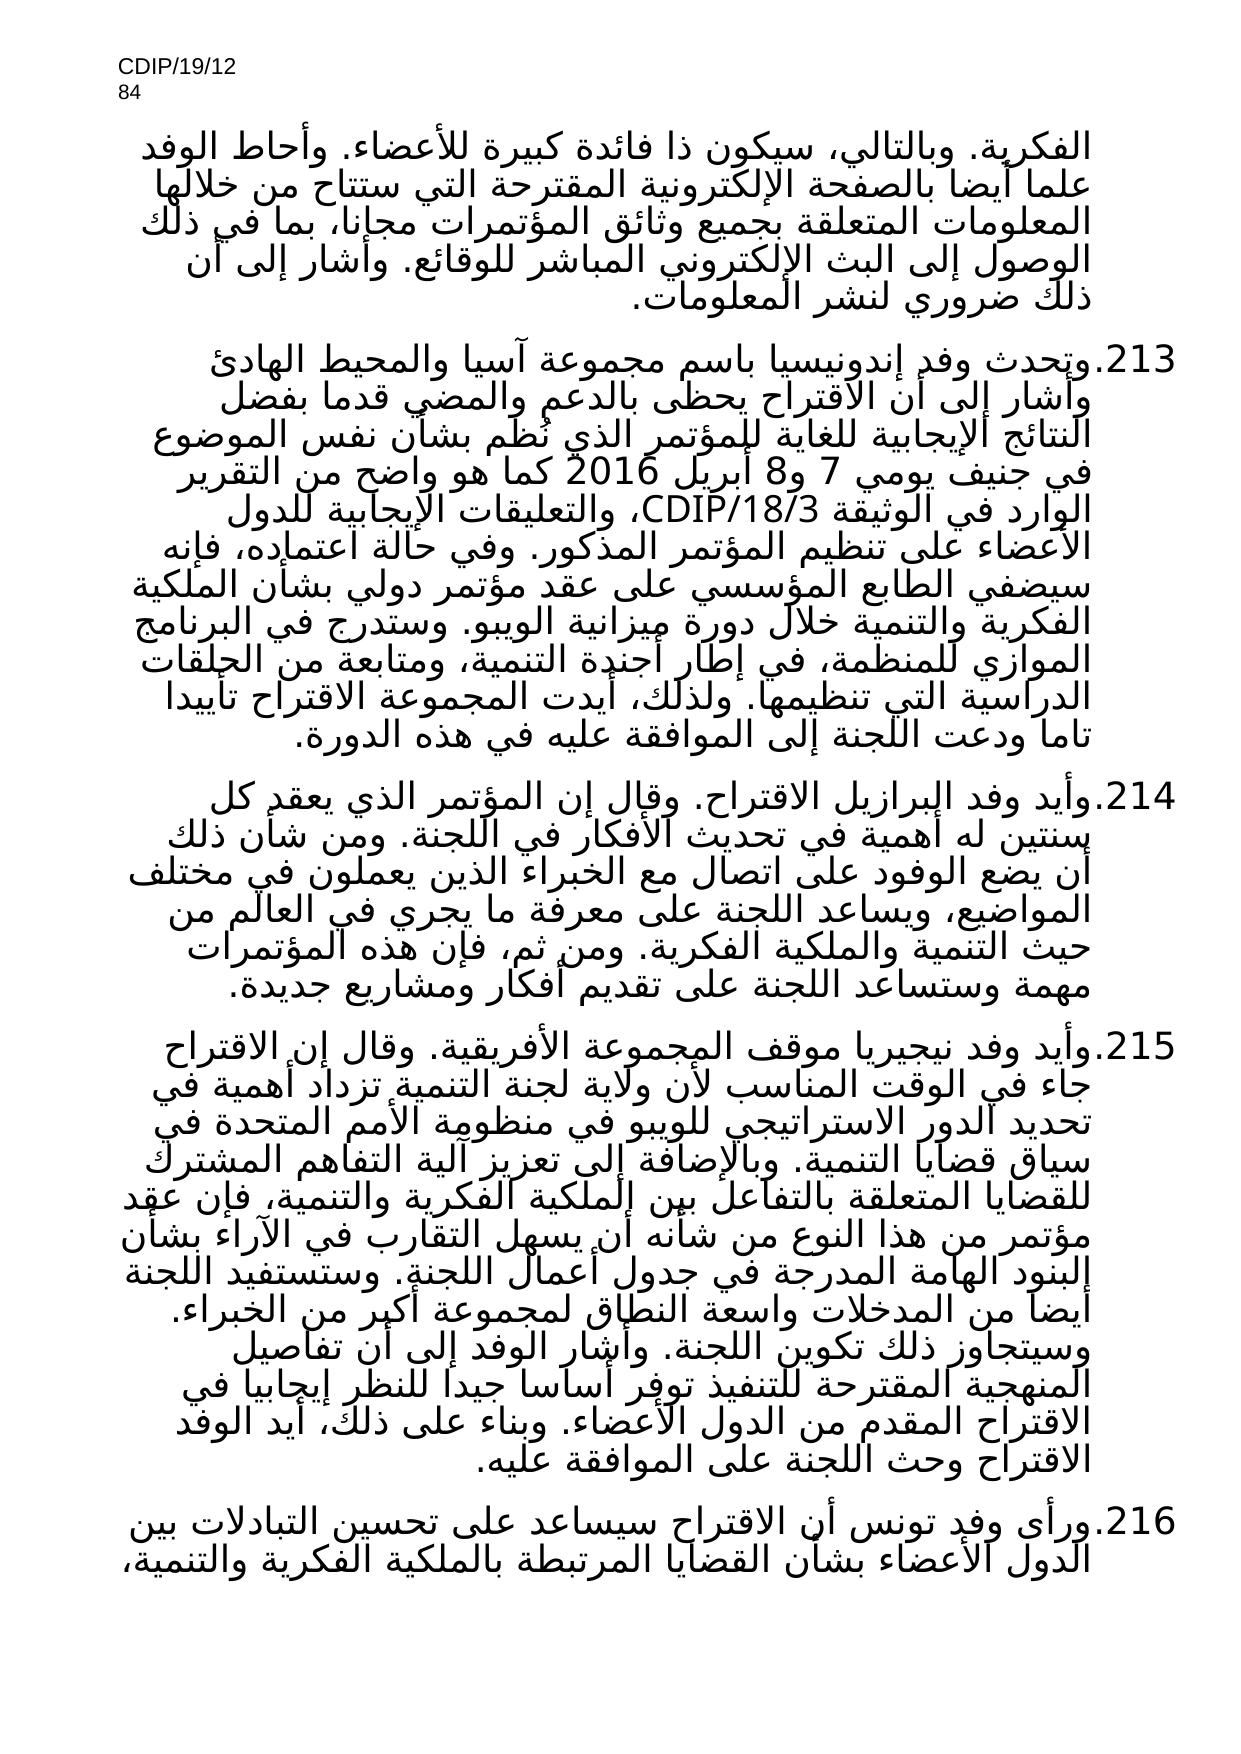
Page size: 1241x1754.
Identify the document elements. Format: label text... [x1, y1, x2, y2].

list وأيد وفد البرازيل الاقتراح. وقال إن المؤتمر الذي يعقد كل سنتين له أهمية في تحديث الأفكار في اللجنة. ومن شأن ذلك أن يضع الوفود على اتصال مع الخبراء الذين يعملون في مختلف المواضيع، ويساعد اللجنة على معرفة ما يجري في العالم من حيث التنمية والملكية الفكرية. ومن ثم، فإن هذه المؤتمرات مهمة وستساعد اللجنة على تقديم أفكار ومشاريع جديدة. [118, 780, 1093, 1005]
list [118, 130, 1093, 317]
list وأيد وفد نيجيريا موقف المجموعة الأفريقية. وقال إن الاقتراح جاء في الوقت المناسب لأن ولاية لجنة التنمية تزداد أهمية في تحديد الدور الاستراتيجي للويبو في منظومة الأمم المتحدة في سياق قضايا التنمية. وبالإضافة إلى تعزيز آلية التفاهم المشترك للقضايا المتعلقة بالتفاعل بين الملكية الفكرية والتنمية، فإن عقد مؤتمر من هذا النوع من شأنه أن يسهل التقارب في الآراء بشأن البنود الهامة المدرجة في جدول أعمال اللجنة. وستستفيد اللجنة أيضا من المدخلات واسعة النطاق لمجموعة أكبر من الخبراء. وسيتجاوز ذلك تكوين اللجنة. وأشار الوفد إلى أن تفاصيل المنهجية المقترحة للتنفيذ توفر أساسا جيدا للنظر إيجابيا في الاقتراح المقدم من الدول الأعضاء. وبناء على ذلك، أيد الوفد الاقتراح وحث اللجنة على الموافقة عليه. [118, 1030, 1093, 1480]
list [118, 1505, 1093, 1580]
list وتحدث وفد إندونيسيا باسم مجموعة آسيا والمحيط الهادئ وأشار إلى أن الاقتراح يحظى بالدعم والمضي قدما بفضل النتائج الإيجابية للغاية للمؤتمر الذي نُظم بشأن نفس الموضوع في جنيف يومي 7 و8 أبريل 2016 كما هو واضح من التقرير الوارد في الوثيقة CDIP/18/3، والتعليقات الإيجابية للدول الأعضاء على تنظيم المؤتمر المذكور. وفي حالة اعتماده، فإنه سيضفي الطابع المؤسسي على عقد مؤتمر دولي بشأن الملكية الفكرية والتنمية خلال دورة ميزانية الويبو. وستدرج في البرنامج الموازي للمنظمة، في إطار أجندة التنمية، ومتابعة من الحلقات الدراسية التي تنظيمها. ولذلك، أيدت المجموعة الاقتراح تأييدا تاما ودعت اللجنة إلى الموافقة عليه في هذه الدورة. [118, 342, 1093, 755]
